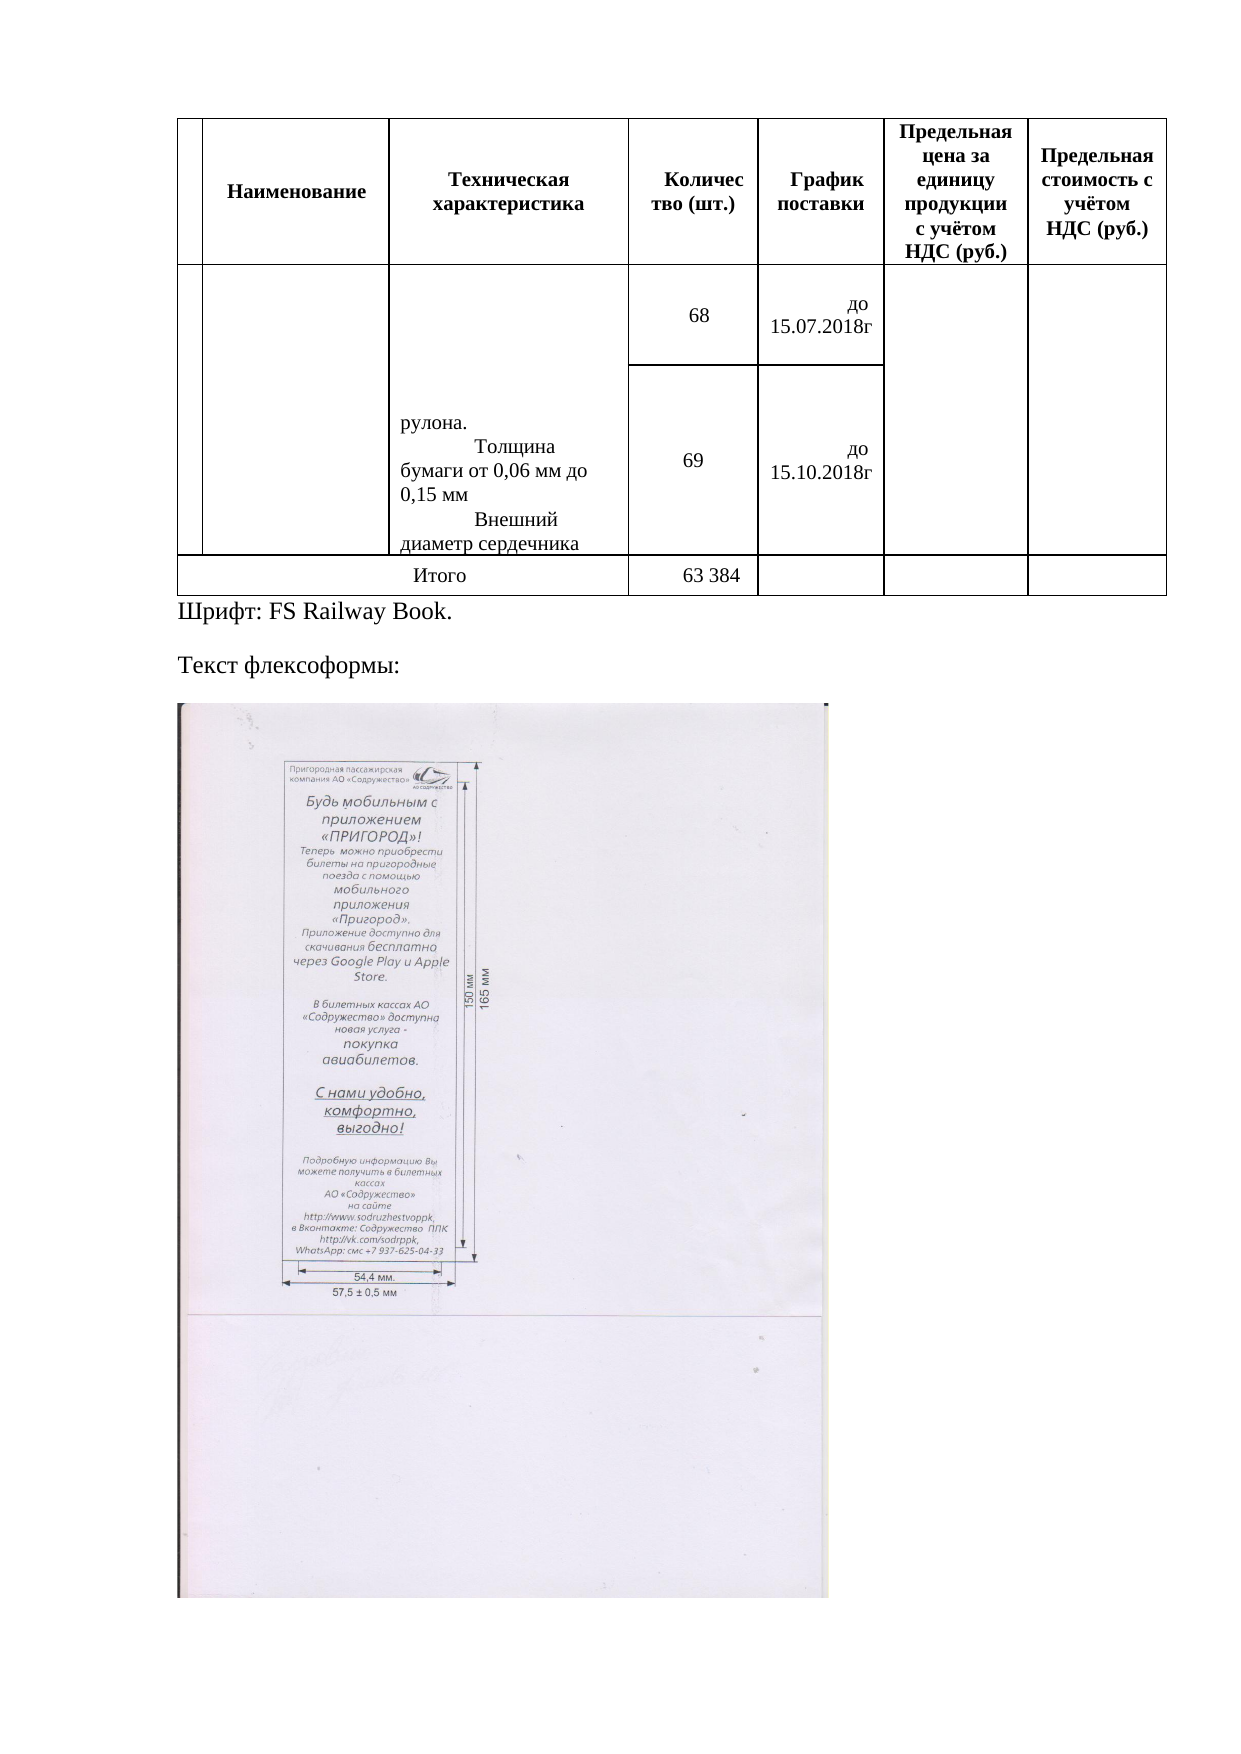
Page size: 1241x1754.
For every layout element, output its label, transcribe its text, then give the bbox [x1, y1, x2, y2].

table_header Количество (шт.) [629, 119, 757, 263]
table_cell 68 [629, 265, 757, 364]
picture [177, 703, 829, 1598]
table_cell до 15.10.2018г [759, 366, 883, 554]
table_cell [885, 556, 1027, 595]
table_cell до 15.07.2018г [759, 265, 883, 364]
table_header Наименование [203, 119, 388, 263]
table_cell [1029, 556, 1166, 595]
text Текст флексоформы: [177, 650, 1166, 679]
table_cell [759, 556, 883, 595]
text Шрифт: FS Railway Book. [177, 596, 1166, 625]
table_cell 63 384 [629, 556, 757, 595]
table_header [178, 119, 202, 263]
table_cell Итого [178, 556, 628, 595]
table_header Предельная цена за единицу продукции с учётом НДС (руб.) [885, 119, 1027, 263]
table_header Техническая характеристика [390, 119, 628, 263]
table_header Предельная стоимость с учётом НДС (руб.) [1029, 119, 1166, 263]
table_header График поставки [759, 119, 883, 263]
table_cell 69 [629, 366, 757, 554]
